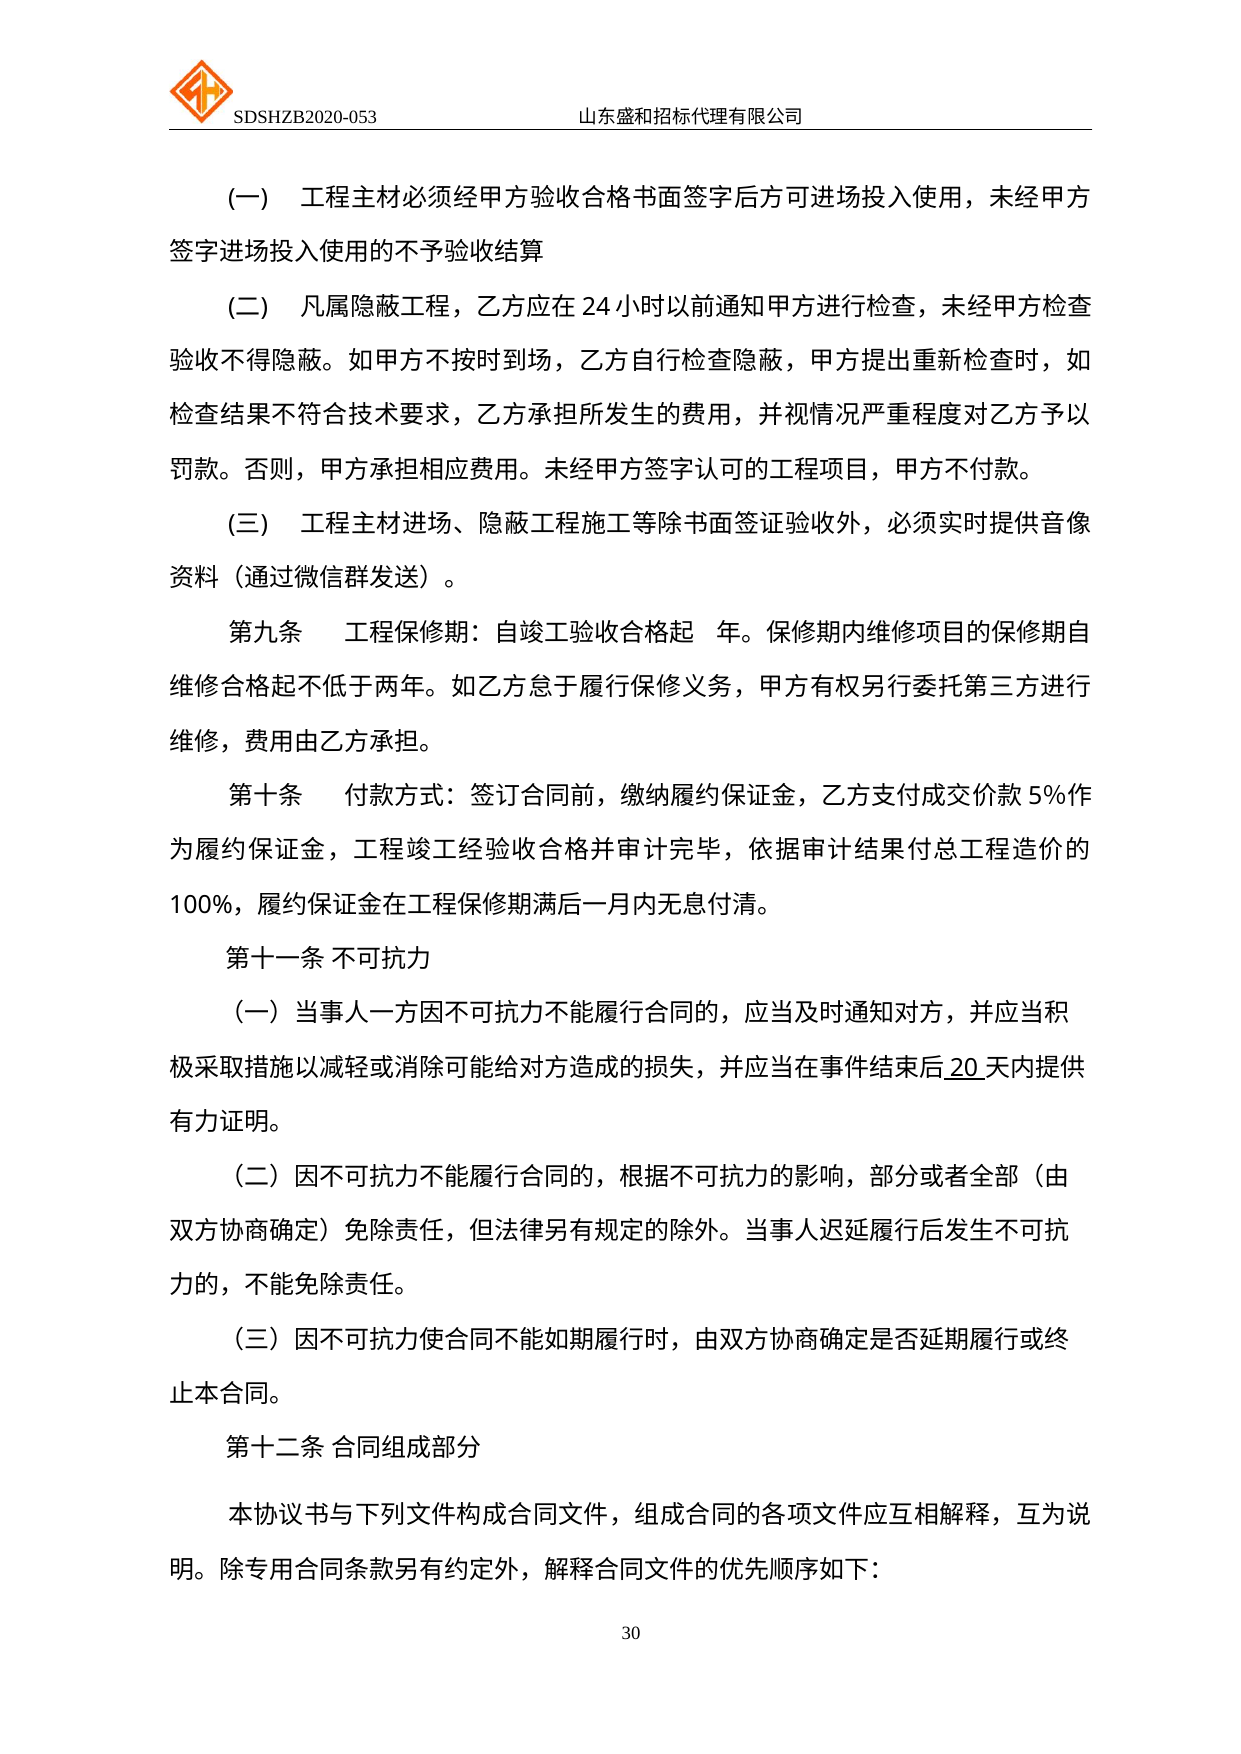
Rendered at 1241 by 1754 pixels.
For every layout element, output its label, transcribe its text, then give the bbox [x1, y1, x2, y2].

list 凡属隐蔽工程，乙方应在24小时以前通知甲方进行检查，未经甲方检查验收不得隐蔽。如甲方不按时到场，乙方自行检查隐蔽，甲方提出重新检查时，如检查结果不符合技术要求，乙方承担所发生的费用，并视情况严重程度对乙方予以罚款。否则，甲方承担相应费用。未经甲方签字认可的工程项目，甲方不付款。 [169, 286, 1092, 485]
text 本协议书与下列文件构成合同文件，组成合同的各项文件应互相解释，互为说明。除专用合同条款另有约定外，解释合同文件的优先顺序如下： [169, 1495, 1092, 1585]
list 工程主材必须经甲方验收合格书面签字后方可进场投入使用，未经甲方签字进场投入使用的不予验收结算 [169, 177, 1092, 268]
list 合同组成部分 [169, 1428, 1092, 1464]
text （三）因不可抗力使合同不能如期履行时，由双方协商确定是否延期履行或终止本合同。 [169, 1319, 1092, 1410]
text （二）因不可抗力不能履行合同的，根据不可抗力的影响，部分或者全部（由双方协商确定）免除责任，但法律另有规定的除外。当事人迟延履行后发生不可抗力的，不能免除责任。 [169, 1156, 1092, 1301]
picture [168, 59, 233, 124]
text （一）当事人一方因不可抗力不能履行合同的，应当及时通知对方，并应当积极采取措施以减轻或消除可能给对方造成的损失，并应当在事件结束后 20 天内提供有力证明。 [169, 993, 1092, 1138]
list 付款方式：签订合同前，缴纳履约保证金，乙方支付成交价款5％作为履约保证金，工程竣工经验收合格并审计完毕，依据审计结果付总工程造价的100%，履约保证金在工程保修期满后一月内无息付清。 [169, 775, 1092, 920]
list 工程保修期：自竣工验收合格起 年。保修期内维修项目的保修期自维修合格起不低于两年。如乙方怠于履行保修义务，甲方有权另行委托第三方进行维修，费用由乙方承担。 [169, 612, 1092, 757]
list 不可抗力 [169, 938, 1092, 975]
list 工程主材进场、隐蔽工程施工等除书面签证验收外，必须实时提供音像资料（通过微信群发送）。 [169, 503, 1092, 594]
